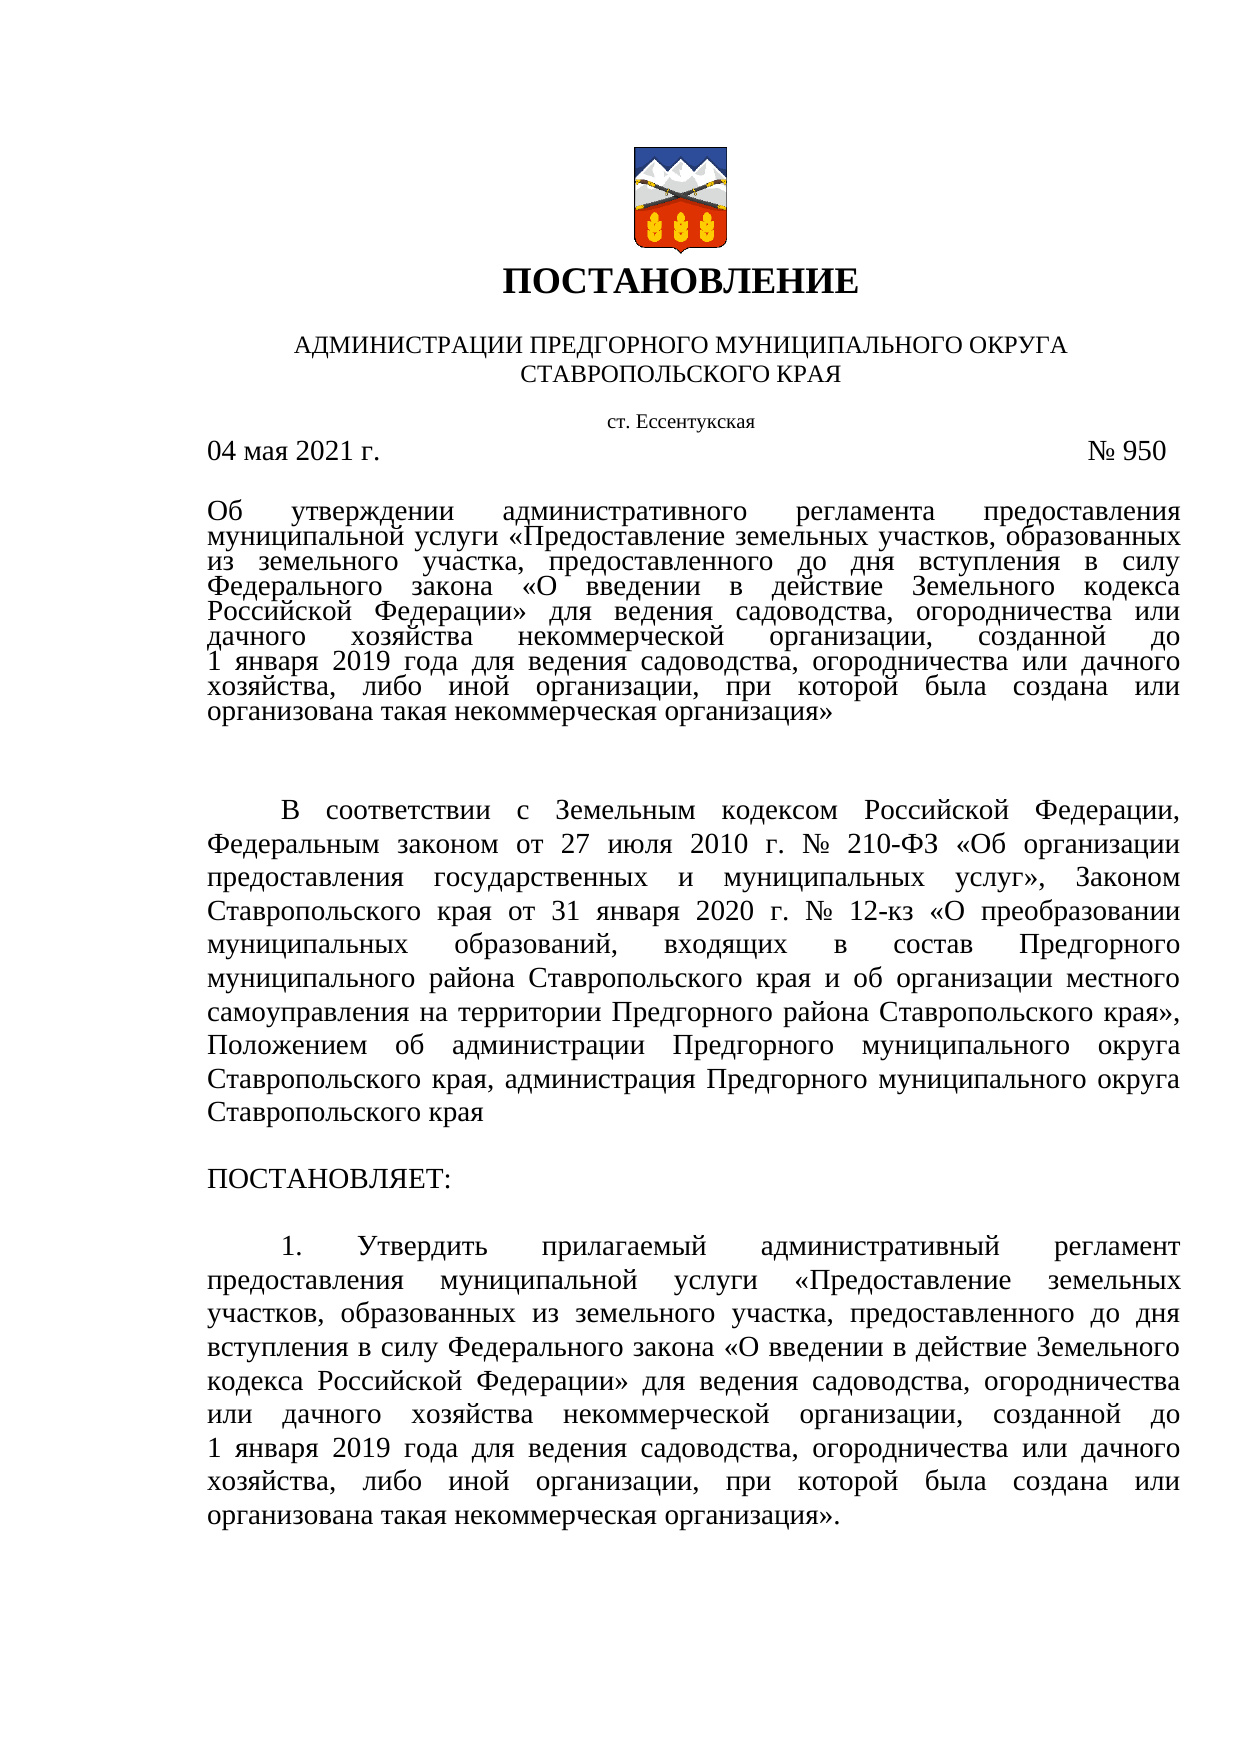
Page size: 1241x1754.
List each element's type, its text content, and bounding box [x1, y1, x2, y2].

text ПОСТАНОВЛЯЕТ: [207, 1161, 1181, 1195]
text 04 мая 2021 г. № 950 [207, 433, 1181, 467]
table_cell ПОСТАНОВЛЕНИЕ [192, 258, 1170, 330]
table_cell АДМИНИСТРАЦИИ ПРЕДГОРНОГО МУНИЦИПАЛЬНОГО ОКРУГА СТАВРОПОЛЬСКОГО КРАЯ [192, 330, 1170, 409]
text В соответствии с Земельным кодексом Российской Федерации, Федеральным законом от 27 июля 2010 г. № 210-ФЗ «Об организации предоставления государственных и муниципальных услуг», Законом Ставропольского края от 31 января 2020 г. № 12-кз «О преобразовании муниципальных образований, входящих в состав Предгорного муниципального района Ставропольского края и об организации местного самоуправления на территории Предгорного района Ставропольского края», Положением об администрации Предгорного муниципального округа Ставропольского края, администрация Предгорного муниципального округа Ставропольского края [207, 792, 1181, 1128]
table_cell ст. Ессентукская [192, 409, 1170, 433]
table_header [192, 148, 1170, 258]
text Об утверждении административного регламента предоставления муниципальной услуги «Предоставление земельных участков, образованных из земельного участка, предоставленного до дня вступления в силу Федерального закона «О введении в действие Земельного кодекса Российской Федерации» для ведения садоводства, огородничества или дачного хозяйства некоммерческой организации, созданной до 1 января 2019 года для ведения садоводства, огородничества или дачного хозяйства, либо иной организации, при которой была создана или организована такая некоммерческая организация» [207, 500, 1181, 725]
picture [634, 147, 727, 254]
text 1. Утвердить прилагаемый административный регламент предоставления муниципальной услуги «Предоставление земельных участков, образованных из земельного участка, предоставленного до дня вступления в силу Федерального закона «О введении в действие Земельного кодекса Российской Федерации» для ведения садоводства, огородничества или дачного хозяйства некоммерческой организации, созданной до 1 января 2019 года для ведения садоводства, огородничества или дачного хозяйства, либо иной организации, при которой была создана или организована такая некоммерческая организация». [207, 1228, 1181, 1530]
